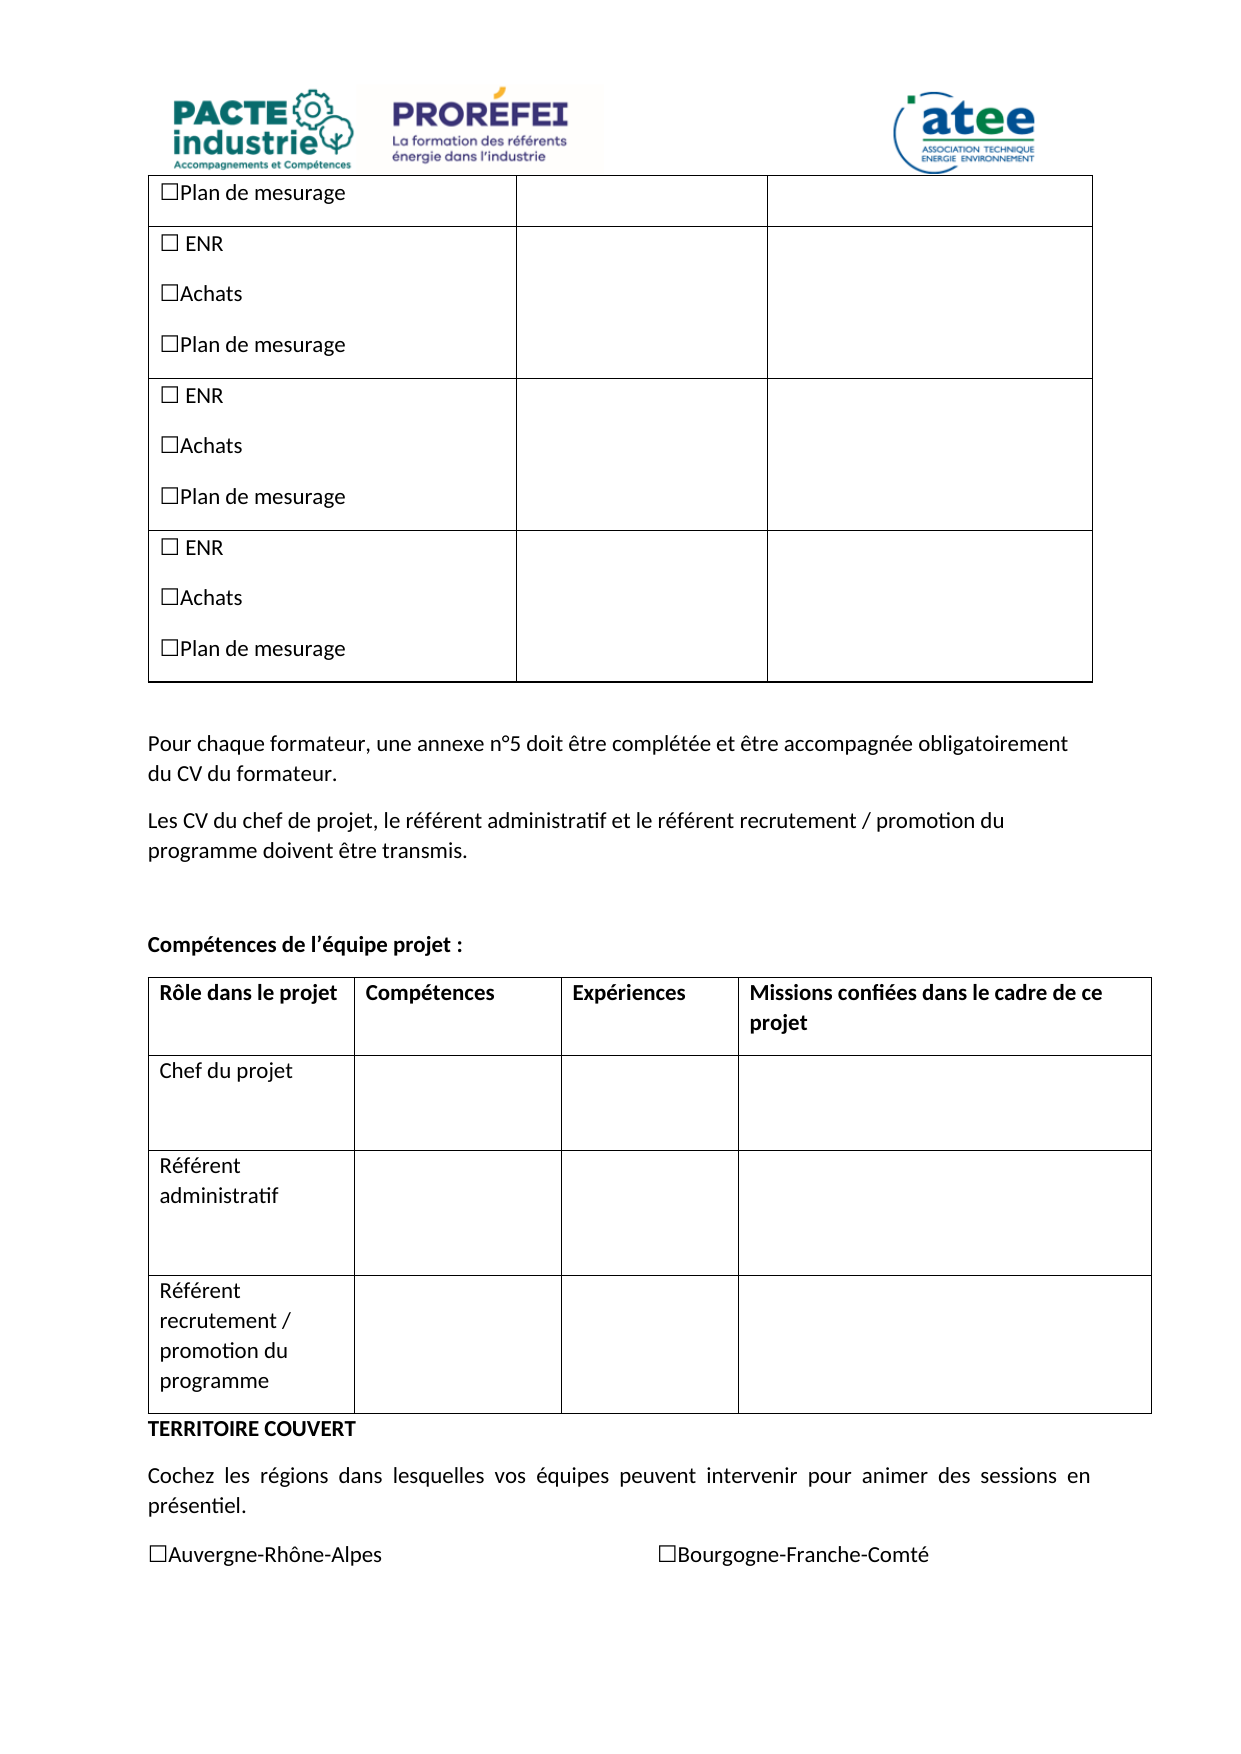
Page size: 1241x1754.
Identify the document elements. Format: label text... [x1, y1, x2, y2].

table_header Rôle dans le projet [149, 978, 354, 1055]
text Compétences de l’équipe projet : [148, 930, 1093, 958]
table_cell [517, 176, 767, 226]
table_cell ☐ ENR ☐Achats ☐Plan de mesurage [149, 227, 516, 378]
table_cell [768, 227, 1092, 378]
table_cell [739, 1276, 1151, 1413]
table_cell [355, 1056, 561, 1150]
text Auvergne-Rhône-Alpes [148, 1538, 583, 1569]
table_cell [739, 1151, 1151, 1275]
table_cell Chef du projet [149, 1056, 354, 1150]
table_cell [739, 1056, 1151, 1150]
table_cell [768, 531, 1092, 681]
table_cell [355, 1276, 561, 1413]
table_cell ☐ ENR ☐Achats ☐Plan de mesurage [149, 531, 516, 681]
table_header Compétences [355, 978, 561, 1055]
text Bourgogne-Franche-Comté [657, 1538, 1093, 1569]
table_header Missions confiées dans le cadre de ce projet [739, 978, 1151, 1055]
table_cell [517, 227, 767, 378]
table_cell ☐ ENR ☐Achats ☐Plan de mesurage [149, 176, 516, 226]
table_cell ☐ ENR ☐Achats ☐Plan de mesurage [149, 379, 516, 529]
table_cell [562, 1276, 738, 1413]
table_cell [562, 1056, 738, 1150]
text Cochez les régions dans lesquelles vos équipes peuvent intervenir pour animer des sessions en présentiel. [148, 1461, 1093, 1519]
table_cell [768, 379, 1092, 529]
table_cell Référent administratif [149, 1151, 354, 1275]
table_cell [768, 176, 1092, 226]
table_cell Référent recrutement / promotion du programme [149, 1276, 354, 1413]
table_cell [517, 379, 767, 529]
text TERRITOIRE COUVERT [148, 1414, 1093, 1442]
table_cell [355, 1151, 561, 1275]
table_header Expériences [562, 978, 738, 1055]
picture [147, 73, 1075, 175]
text Pour chaque formateur, une annexe n°5 doit être complétée et être accompagnée obligatoirement du CV du formateur. [148, 729, 1093, 788]
table_cell [562, 1151, 738, 1275]
table_cell [517, 531, 767, 681]
text Les CV du chef de projet, le référent administratif et le référent recrutement / promotion du programme doivent être transmis. [148, 806, 1093, 865]
